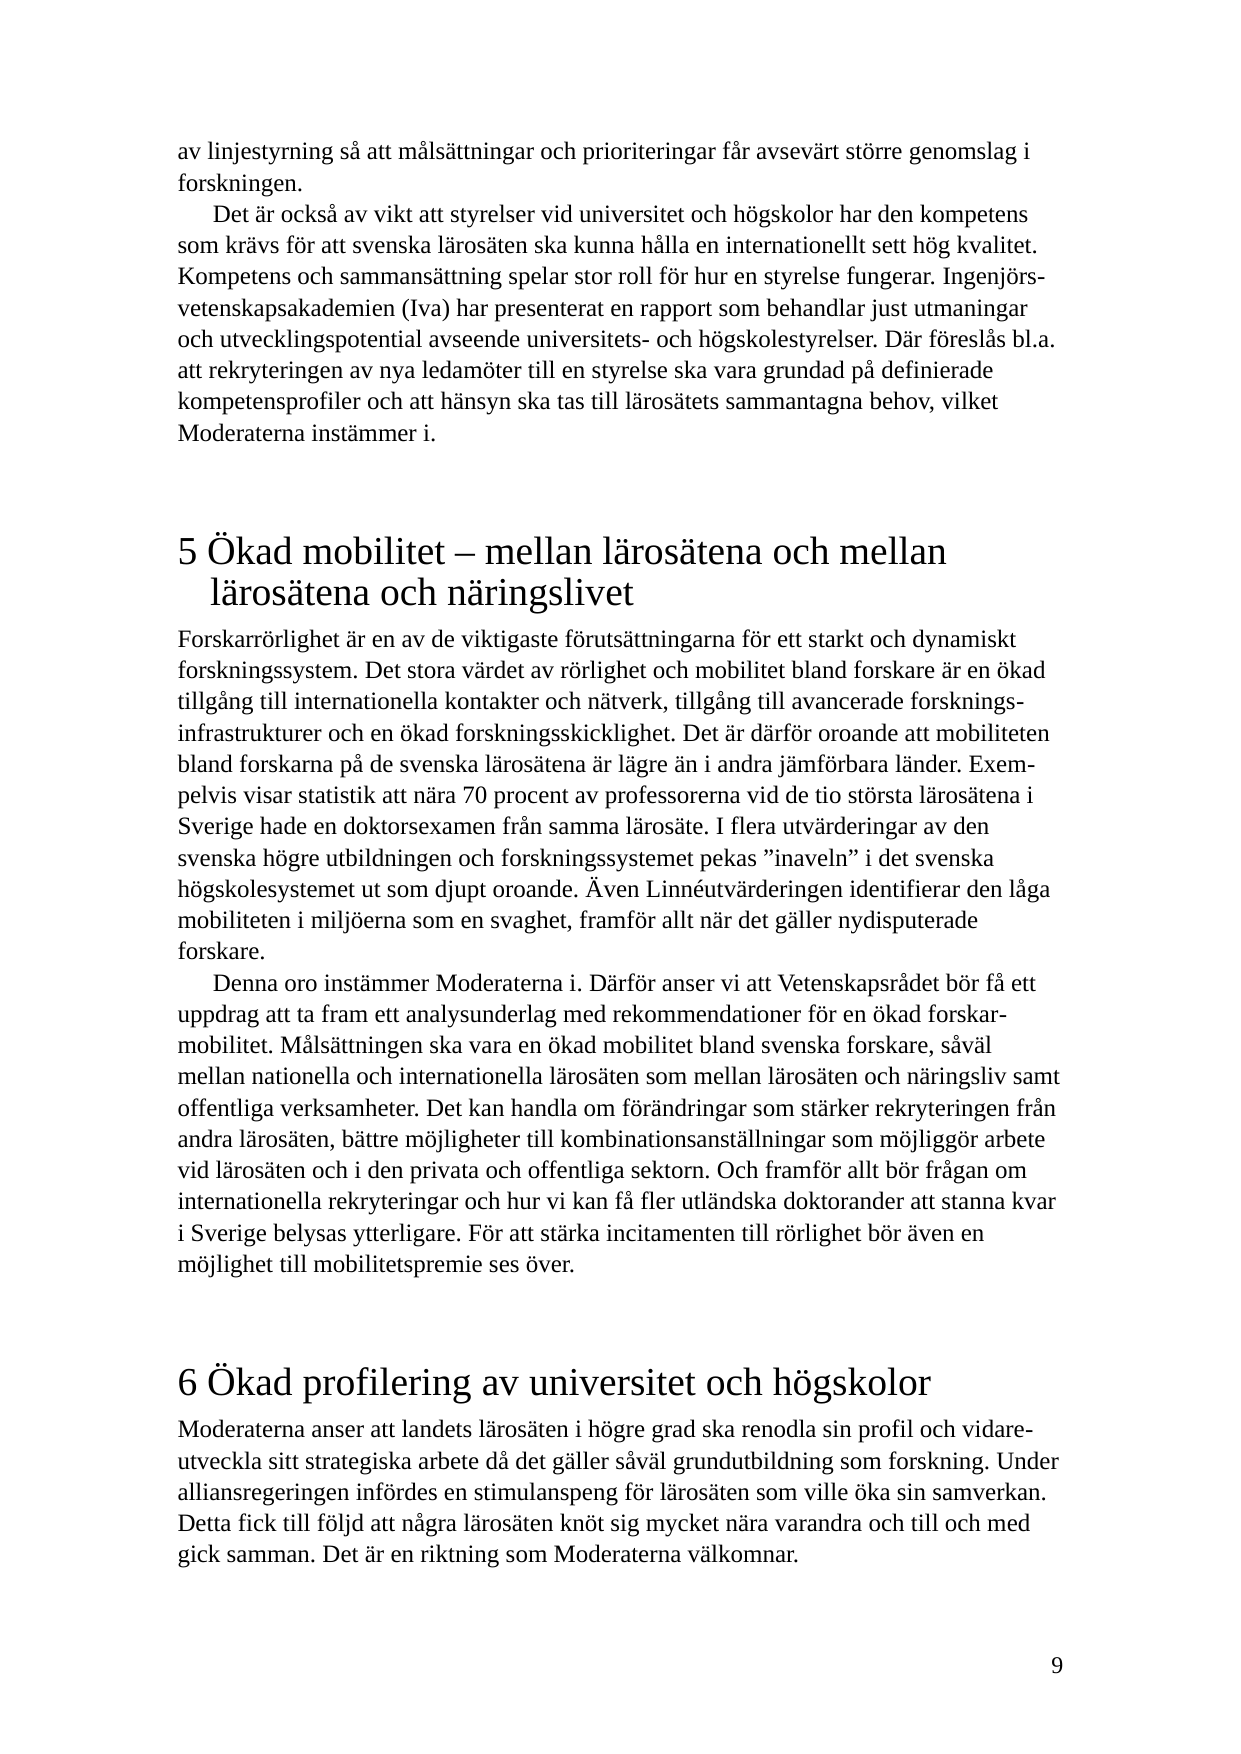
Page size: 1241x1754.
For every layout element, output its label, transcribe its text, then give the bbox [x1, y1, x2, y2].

text Denna oro instämmer Moderaterna i. Därför anser vi att Vetenskapsrådet bör få ett uppdrag att ta fram ett analysunderlag med rekommendationer för en ökad forskarmobilitet. Målsättningen ska vara en ökad mobilitet bland svenska forskare, såväl mellan nationella och internationella lärosäten som mellan lärosäten och näringsliv samt offentliga verksamheter. Det kan handla om förändringar som stärker rekryteringen från andra lärosäten, bättre möjligheter till kombinationsanställningar som möjliggör arbete vid lärosäten och i den privata och offentliga sektorn. Och framför allt bör frågan om internationella rekryteringar och hur vi kan få fler utländska doktorander att stanna kvar i Sverige belysas ytterligare. För att stärka incitamenten till rörlighet bör även en möjlighet till mobilitetspremie ses över. [177, 965, 1063, 1278]
text Det är också av vikt att styrelser vid universitet och högskolor har den kompetens som krävs för att svenska lärosäten ska kunna hålla en internationellt sett hög kvalitet. Kompetens och sammansättning spelar stor roll för hur en styrelse fungerar. Ingenjörsvetenskapsakademien (Iva) har presenterat en rapport som behandlar just utmaningar och utvecklingspotential avseende universitets- och högskolestyrelser. Där föreslås bl.a. att rekryteringen av nya ledamöter till en styrelse ska vara grundad på definierade kompetensprofiler och att hänsyn ska tas till lärosätets sammantagna behov, vilket Moderaterna instämmer i. [177, 196, 1063, 446]
text Ökad mobilitet – mellan lärosätena och mellan lärosätena och näringslivet [177, 532, 1063, 613]
text Ökad profilering av universitet och högskolor [177, 1363, 1063, 1404]
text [177, 134, 1063, 196]
text Forskarrörlighet är en av de viktigaste förutsättningarna för ett starkt och dynamiskt forskningssystem. Det stora värdet av rörlighet och mobilitet bland forskare är en ökad tillgång till internationella kontakter och nätverk, tillgång till avancerade forskningsinfrastrukturer och en ökad forskningsskicklighet. Det är därför oroande att mobiliteten bland forskarna på de svenska lärosätena är lägre än i andra jämförbara länder. Exempelvis visar statistik att nära 70 procent av professorerna vid de tio största lärosätena i Sverige hade en doktorsexamen från samma lärosäte. I flera utvärderingar av den svenska högre utbildningen och forskningssystemet pekas ”inaveln” i det svenska högskolesystemet ut som djupt oroande. Även Linnéutvärderingen identifierar den låga mobiliteten i miljöerna som en svaghet, framför allt när det gäller nydisputerade forskare. [177, 621, 1063, 965]
text Moderaterna anser att landets lärosäten i högre grad ska renodla sin profil och vidareutveckla sitt strategiska arbete då det gäller såväl grundutbildning som forskning. Under alliansregeringen infördes en stimulanspeng för lärosäten som ville öka sin samverkan. Detta fick till följd att några lärosäten knöt sig mycket nära varandra och till och med gick samman. Det är en riktning som Moderaterna välkomnar. [177, 1412, 1063, 1568]
